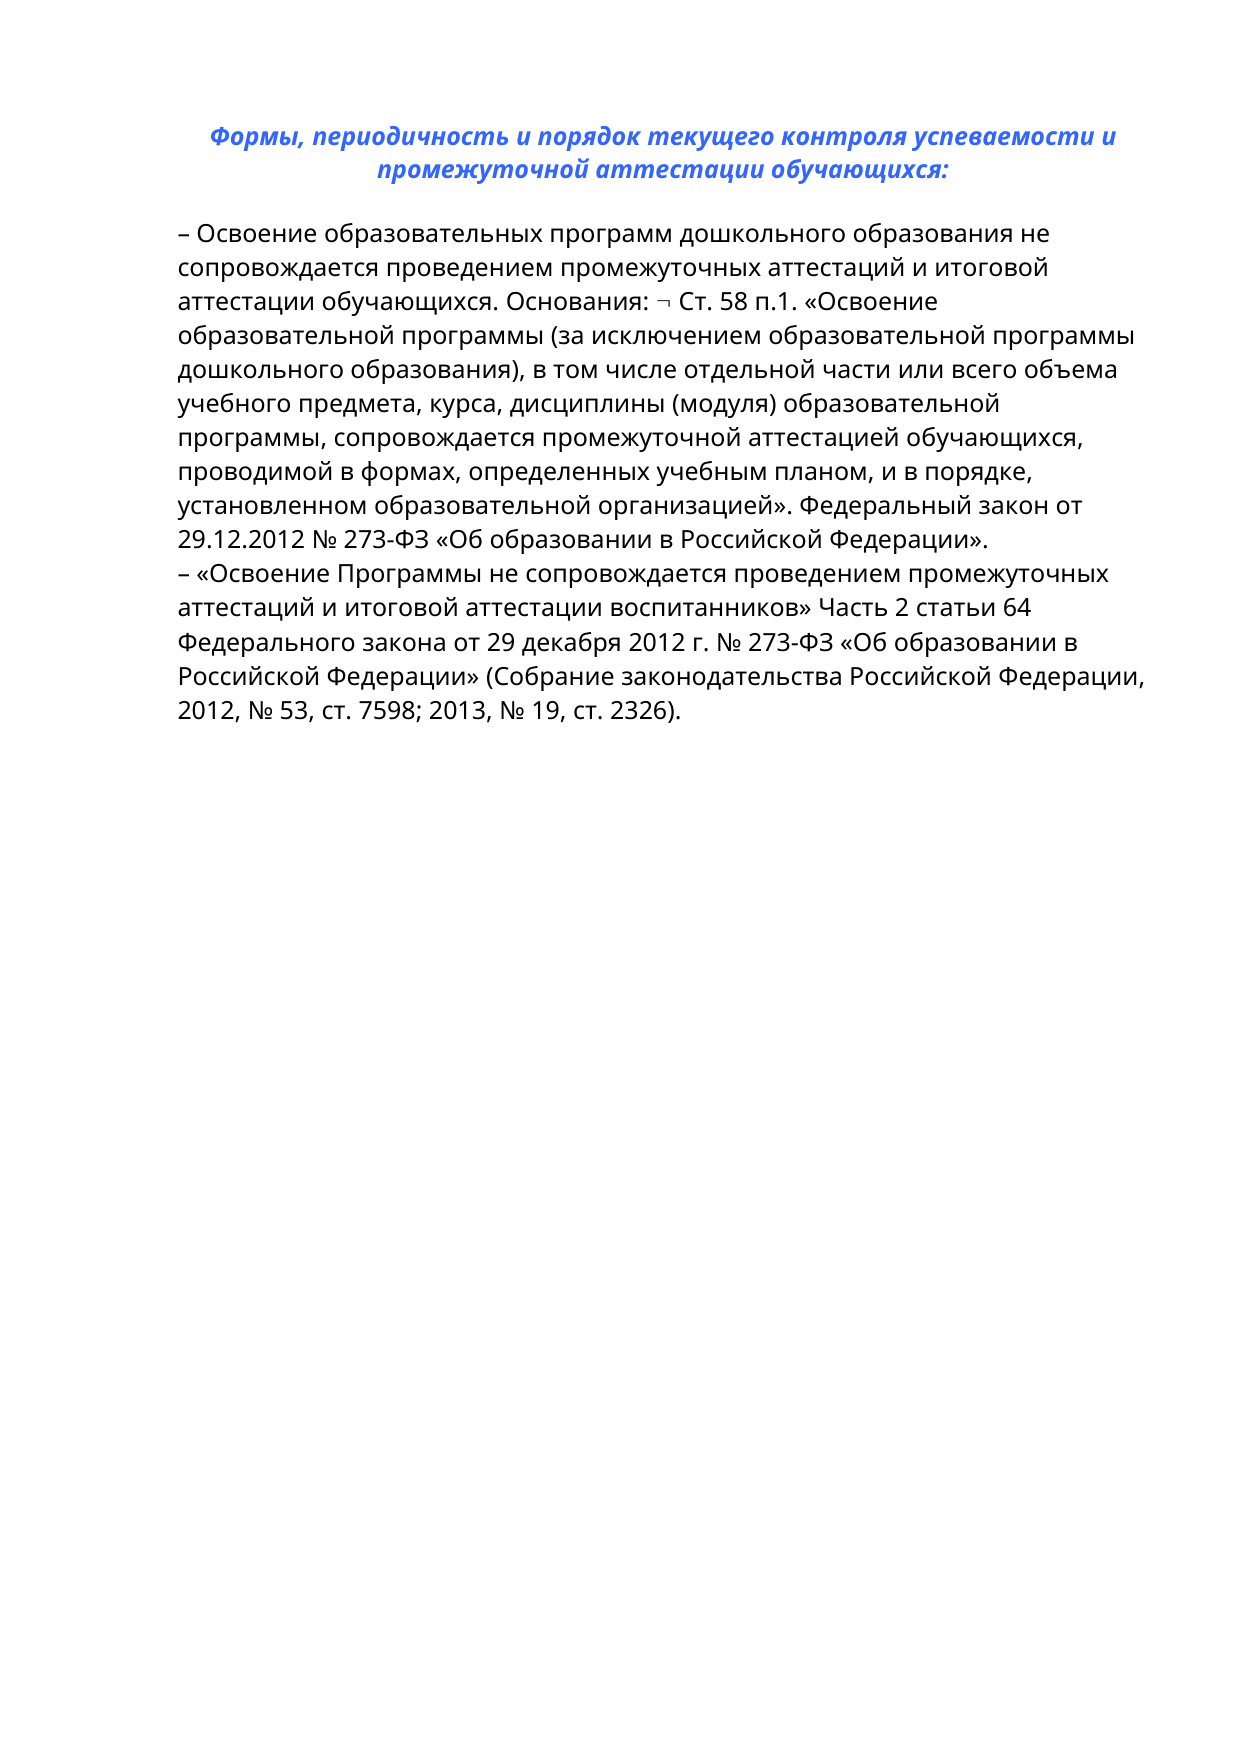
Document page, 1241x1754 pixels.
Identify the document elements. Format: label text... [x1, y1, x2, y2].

text – Освоение образовательных программ дошкольного образования не сопровождается проведением промежуточных аттестаций и итоговой аттестации обучающихся. Основания: Ст. 58 п.1. «Освоение образовательной программы (за исключением образовательной программы дошкольного образования), в том числе отдельной части или всего объема учебного предмета, курса, дисциплины (модуля) образовательной программы, сопровождается промежуточной аттестацией обучающихся, проводимой в формах, определенных учебным планом, и в порядке, установленном образовательной организацией». Федеральный закон от 29.12.2012 № 273-ФЗ «Об образовании в Российской Федерации». – «Освоение Программы не сопровождается проведением промежуточных аттестаций и итоговой аттестации воспитанников» Часть 2 статьи 64 Федерального закона от 29 декабря 2012 г. № 273-ФЗ «Об образовании в Российской Федерации» (Собрание законодательства Российской Федерации, 2012, № 53, ст. 7598; 2013, № 19, ст. 2326). [177, 215, 1152, 726]
text Формы, периодичность и порядок текущего контроля успеваемости и промежуточной аттестации обучающихся: [177, 118, 1152, 186]
